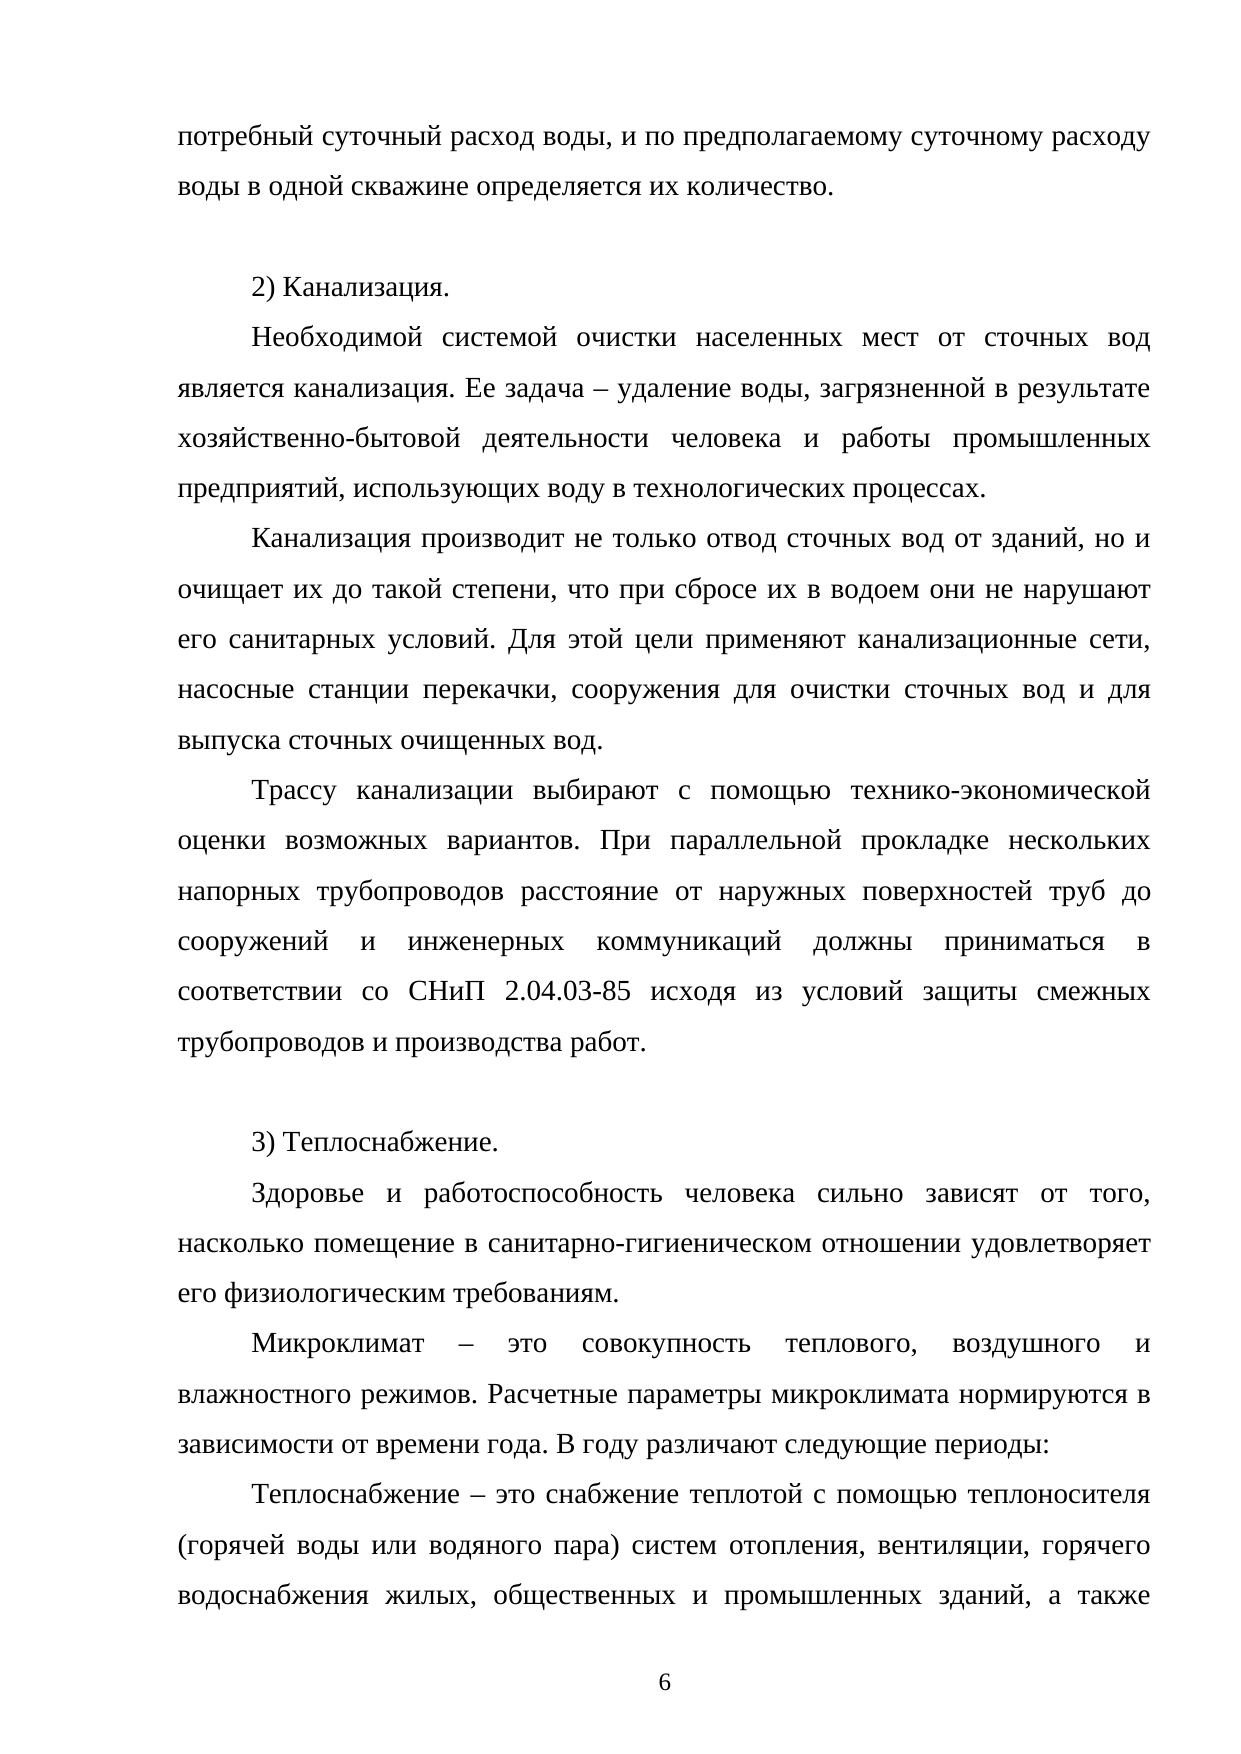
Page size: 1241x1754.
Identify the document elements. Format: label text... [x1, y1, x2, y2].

text 2) Канализация. [177, 269, 1152, 303]
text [177, 118, 1152, 202]
text Необходимой системой очистки населенных мест от сточных вод является канализация. Ее задача – удаление воды, загрязненной в результате хозяйственно-бытовой деятельности человека и работы промышленных предприятий, использующих воду в технологических процессах. [177, 319, 1152, 504]
text Здоровье и работоспособность человека сильно зависят от того, насколько помещение в санитарно-гигиеническом отношении удовлетворяет его физиологическим требованиям. [177, 1175, 1152, 1309]
text Канализация производит не только отвод сточных вод от зданий, но и очищает их до такой степени, что при сбросе их в водоем они не нарушают его санитарных условий. Для этой цели применяют канализационные сети, насосные станции перекачки, сооружения для очистки сточных вод и для выпуска сточных очищенных вод. [177, 521, 1152, 755]
text Микроклимат – это совокупность теплового, воздушного и влажностного режимов. Расчетные параметры микроклимата нормируются в зависимости от времени года. В году различают следующие периоды: [177, 1326, 1152, 1460]
text Трассу канализации выбирают с помощью технико-экономической оценки возможных вариантов. При параллельной прокладке нескольких напорных трубопроводов расстояние от наружных поверхностей труб до сооружений и инженерных коммуникаций должны приниматься в соответствии со СНиП 2.04.03-85 исходя из условий защиты смежных трубопроводов и производства работ. [177, 772, 1152, 1057]
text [177, 1477, 1152, 1611]
text 3) Теплоснабжение. [177, 1124, 1152, 1158]
